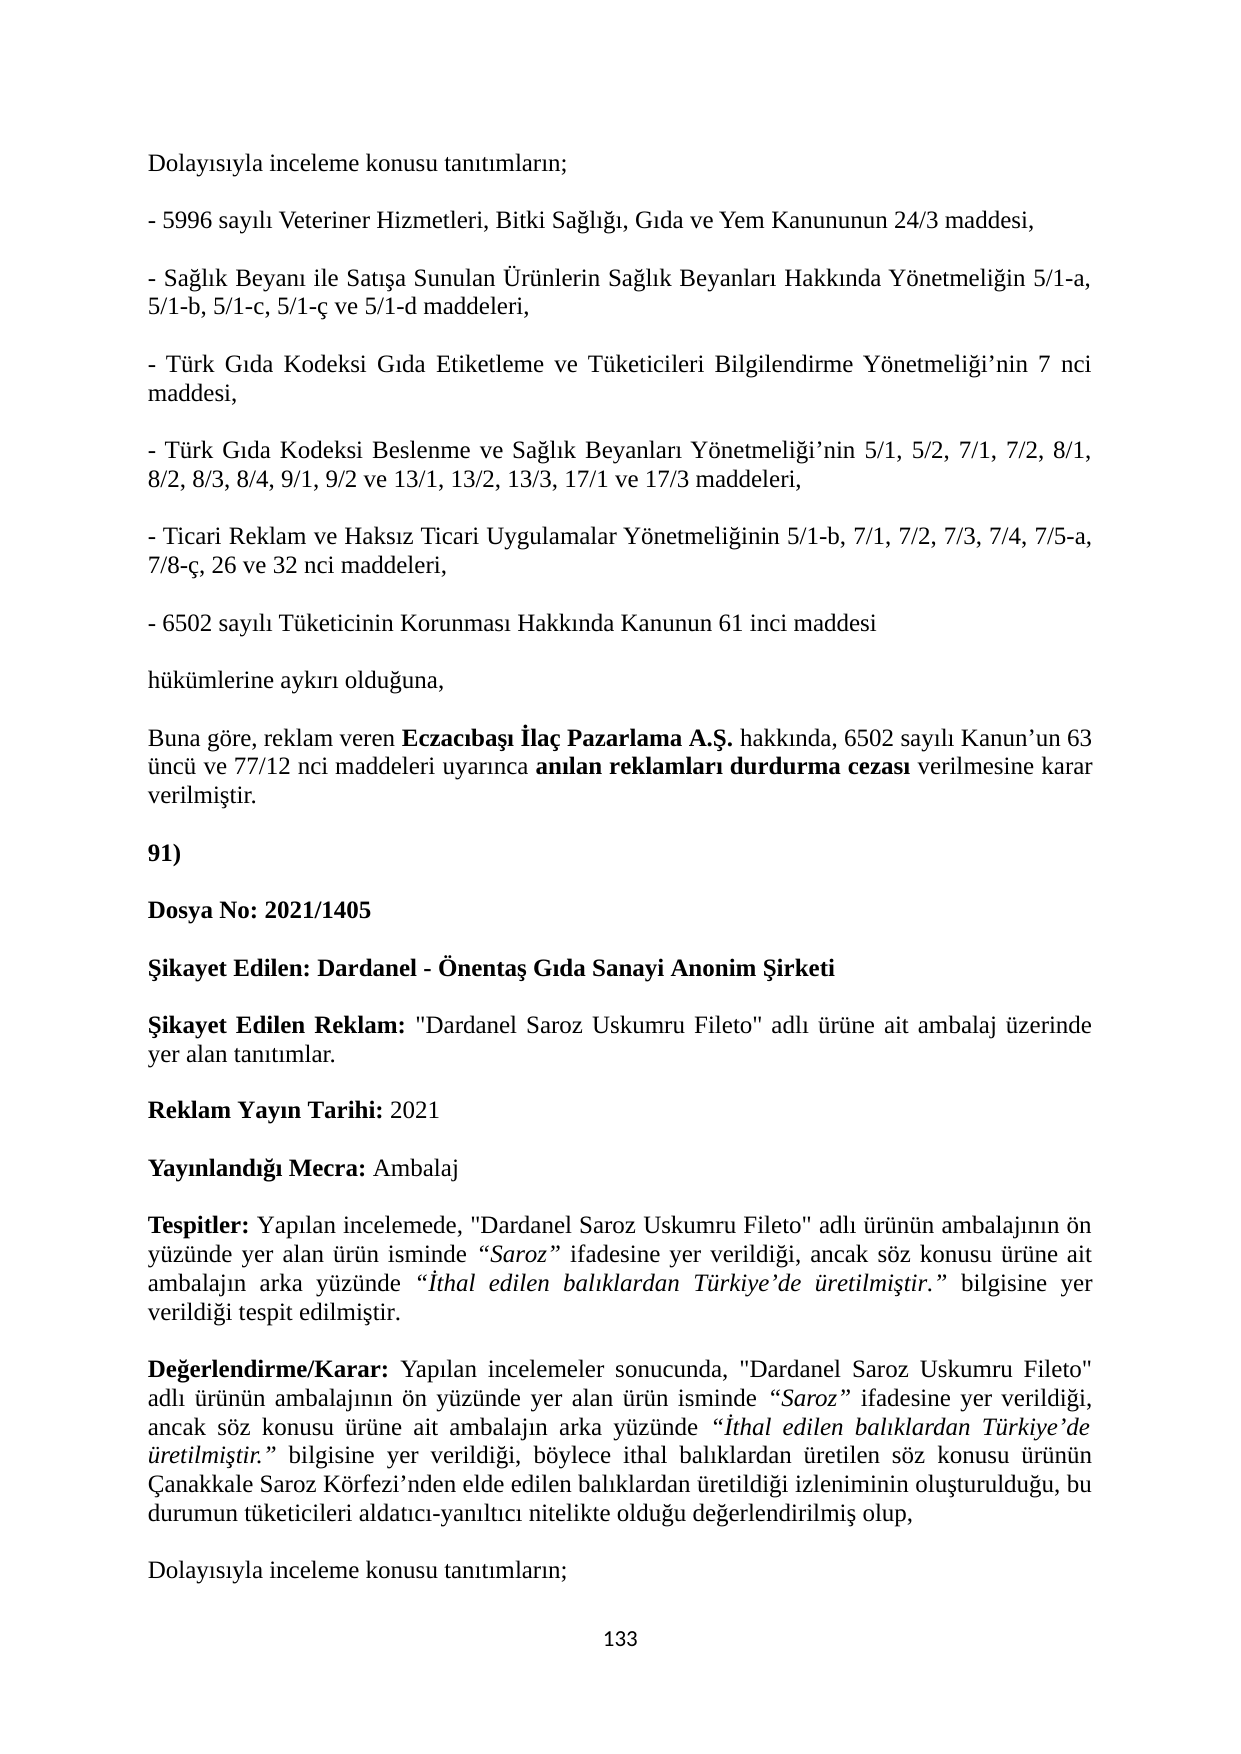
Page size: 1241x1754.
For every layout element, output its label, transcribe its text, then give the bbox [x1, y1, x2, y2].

text - Sağlık Beyanı ile Satışa Sunulan Ürünlerin Sağlık Beyanları Hakkında Yönetmeliğin 5/1-a, 5/1-b, 5/1-c, 5/1-ç ve 5/1-d maddeleri, [148, 263, 1093, 320]
text Yayınlandığı Mecra: Ambalaj [148, 1153, 1093, 1182]
text Tespitler: Yapılan incelemede, "Dardanel Saroz Uskumru Fileto" adlı ürünün ambalajının ön yüzünde yer alan ürün isminde “Saroz” ifadesine yer verildiği, ancak söz konusu ürüne ait ambalajın arka yüzünde “İthal edilen balıklardan Türkiye’de üretilmiştir.” bilgisine yer verildiği tespit edilmiştir. [148, 1211, 1093, 1326]
text Şikayet Edilen Reklam: "Dardanel Saroz Uskumru Fileto" adlı ürüne ait ambalaj üzerinde yer alan tanıtımlar. [148, 1010, 1093, 1068]
text hükümlerine aykırı olduğuna, [148, 665, 1093, 694]
text Dosya No: 2021/1405 [148, 895, 1093, 924]
text Buna göre, reklam veren Eczacıbaşı İlaç Pazarlama A.Ş. hakkında, 6502 sayılı Kanun’un 63 üncü ve 77/12 nci maddeleri uyarınca anılan reklamları durdurma cezası verilmesine karar verilmiştir. [148, 723, 1093, 809]
text Şikayet Edilen: Dardanel - Önentaş Gıda Sanayi Anonim Şirketi [148, 953, 1093, 981]
text - 5996 sayılı Veteriner Hizmetleri, Bitki Sağlığı, Gıda ve Yem Kanununun 24/3 maddesi, [148, 205, 1093, 234]
text Reklam Yayın Tarihi: 2021 [148, 1096, 1093, 1124]
text 91) [148, 838, 1093, 866]
text Dolayısıyla inceleme konusu tanıtımların; [148, 1556, 1093, 1584]
text - Ticari Reklam ve Haksız Ticari Uygulamalar Yönetmeliğinin 5/1-b, 7/1, 7/2, 7/3, 7/4, 7/5-a, 7/8-ç, 26 ve 32 nci maddeleri, [148, 521, 1093, 579]
text - Türk Gıda Kodeksi Beslenme ve Sağlık Beyanları Yönetmeliği’nin 5/1, 5/2, 7/1, 7/2, 8/1, 8/2, 8/3, 8/4, 9/1, 9/2 ve 13/1, 13/2, 13/3, 17/1 ve 17/3 maddeleri, [148, 435, 1093, 493]
text Değerlendirme/Karar: Yapılan incelemeler sonucunda, "Dardanel Saroz Uskumru Fileto" adlı ürünün ambalajının ön yüzünde yer alan ürün isminde “Saroz” ifadesine yer verildiği, ancak söz konusu ürüne ait ambalajın arka yüzünde “İthal edilen balıklardan Türkiye’de üretilmiştir.” bilgisine yer verildiği, böylece ithal balıklardan üretilen söz konusu ürünün Çanakkale Saroz Körfezi’nden elde edilen balıklardan üretildiği izleniminin oluşturulduğu, bu durumun tüketicileri aldatıcı-yanıltıcı nitelikte olduğu değerlendirilmiş olup, [148, 1354, 1093, 1527]
text Dolayısıyla inceleme konusu tanıtımların; [148, 148, 1093, 176]
text - 6502 sayılı Tüketicinin Korunması Hakkında Kanunun 61 inci maddesi [148, 608, 1093, 636]
text - Türk Gıda Kodeksi Gıda Etiketleme ve Tüketicileri Bilgilendirme Yönetmeliği’nin 7 nci maddesi, [148, 349, 1093, 406]
